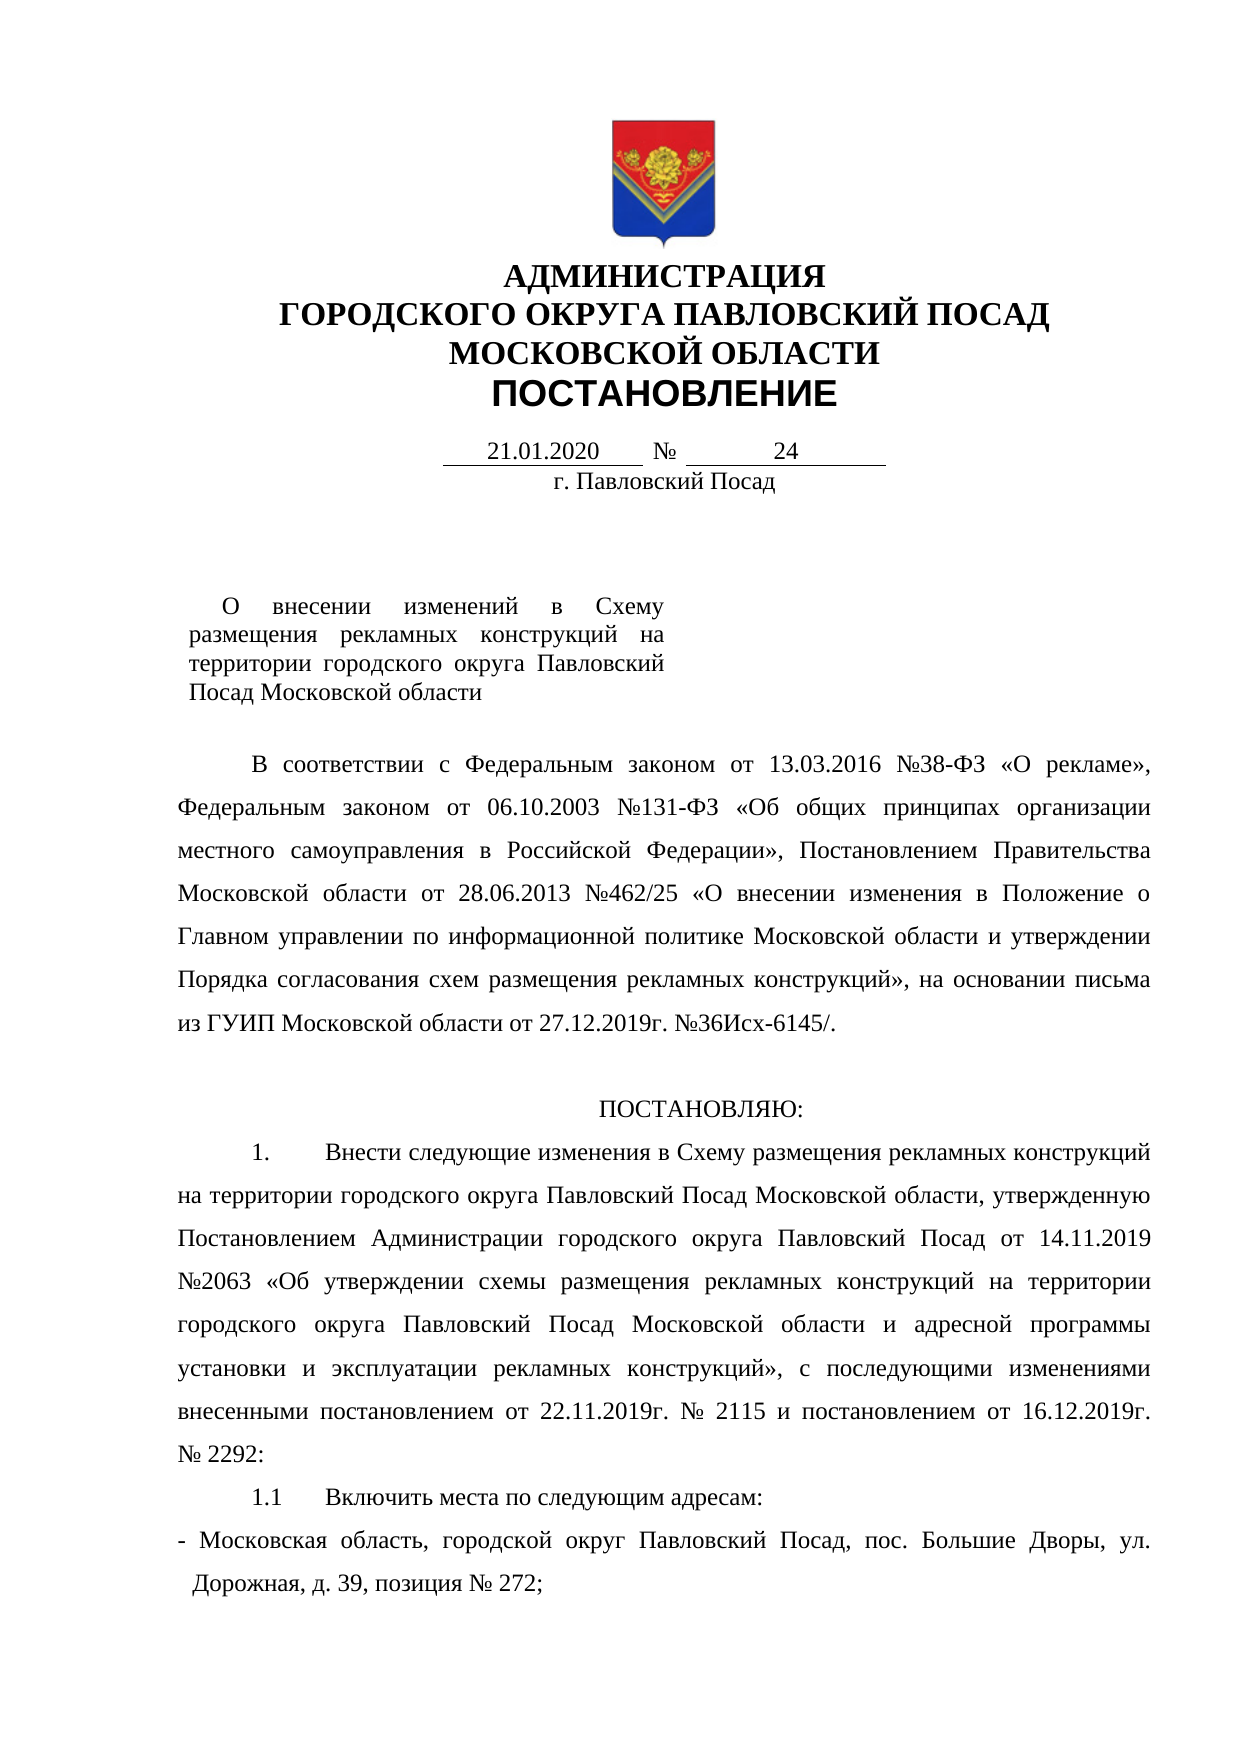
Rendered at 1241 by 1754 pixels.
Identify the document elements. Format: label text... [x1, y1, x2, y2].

list В соответствии с Федеральным законом от 13.03.2016 №38-ФЗ «О рекламе», Федеральным законом от 06.10.2003 №131-ФЗ «Об общих принципах организации местного самоуправления в Российской Федерации», Постановлением Правительства Московской области от 28.06.2013 №462/25 «О внесении изменения в Положение о Главном управлении по информационной политике Московской области и утверждении Порядка согласования схем размещения рекламных конструкций», на основании письма из ГУИП Московской области от 27.12.2019г. №36Исх-6145/. [177, 749, 1152, 1036]
subtitle ПОСТАНОВЛЕНИЕ [177, 371, 1152, 414]
list Внести следующие изменения в Схему размещения рекламных конструкций на территории городского округа Павловский Посад Московской области, утвержденную Постановлением Администрации городского округа Павловский Посад от 14.11.2019 №2063 «Об утверждении схемы размещения рекламных конструкций на территории городского округа Павловский Посад Московской области и адресной программы установки и эксплуатации рекламных конструкций», с последующими изменениями внесенными постановлением от 22.11.2019г. № 2115 и постановлением от 16.12.2019г. № 2292: [177, 1137, 1152, 1468]
table_header № [643, 436, 686, 465]
text г. Павловский Посад [177, 466, 1152, 494]
table_header 21.01.2020 [443, 436, 643, 465]
subtitle городского округа ПАВЛОВский ПОСАД [177, 295, 1152, 333]
table_header О внесении изменений в Схему размещения рекламных конструкций на территории городского округа Павловский Посад Московской области [177, 591, 1050, 706]
text ПОСТАНОВЛЯЮ: [177, 1094, 1152, 1123]
list Включить места по следующим адресам: [177, 1482, 1152, 1511]
table_header 24 [686, 436, 886, 465]
subtitle МОСКОВСКОЙ ОБЛАСТИ [177, 333, 1152, 371]
picture [611, 118, 718, 249]
list - Московская область, городской округ Павловский Посад, пос. Большие Дворы, ул. Дорожная, д. 39, позиция № 272; [177, 1525, 1152, 1597]
subtitle Администрация [177, 256, 1152, 295]
